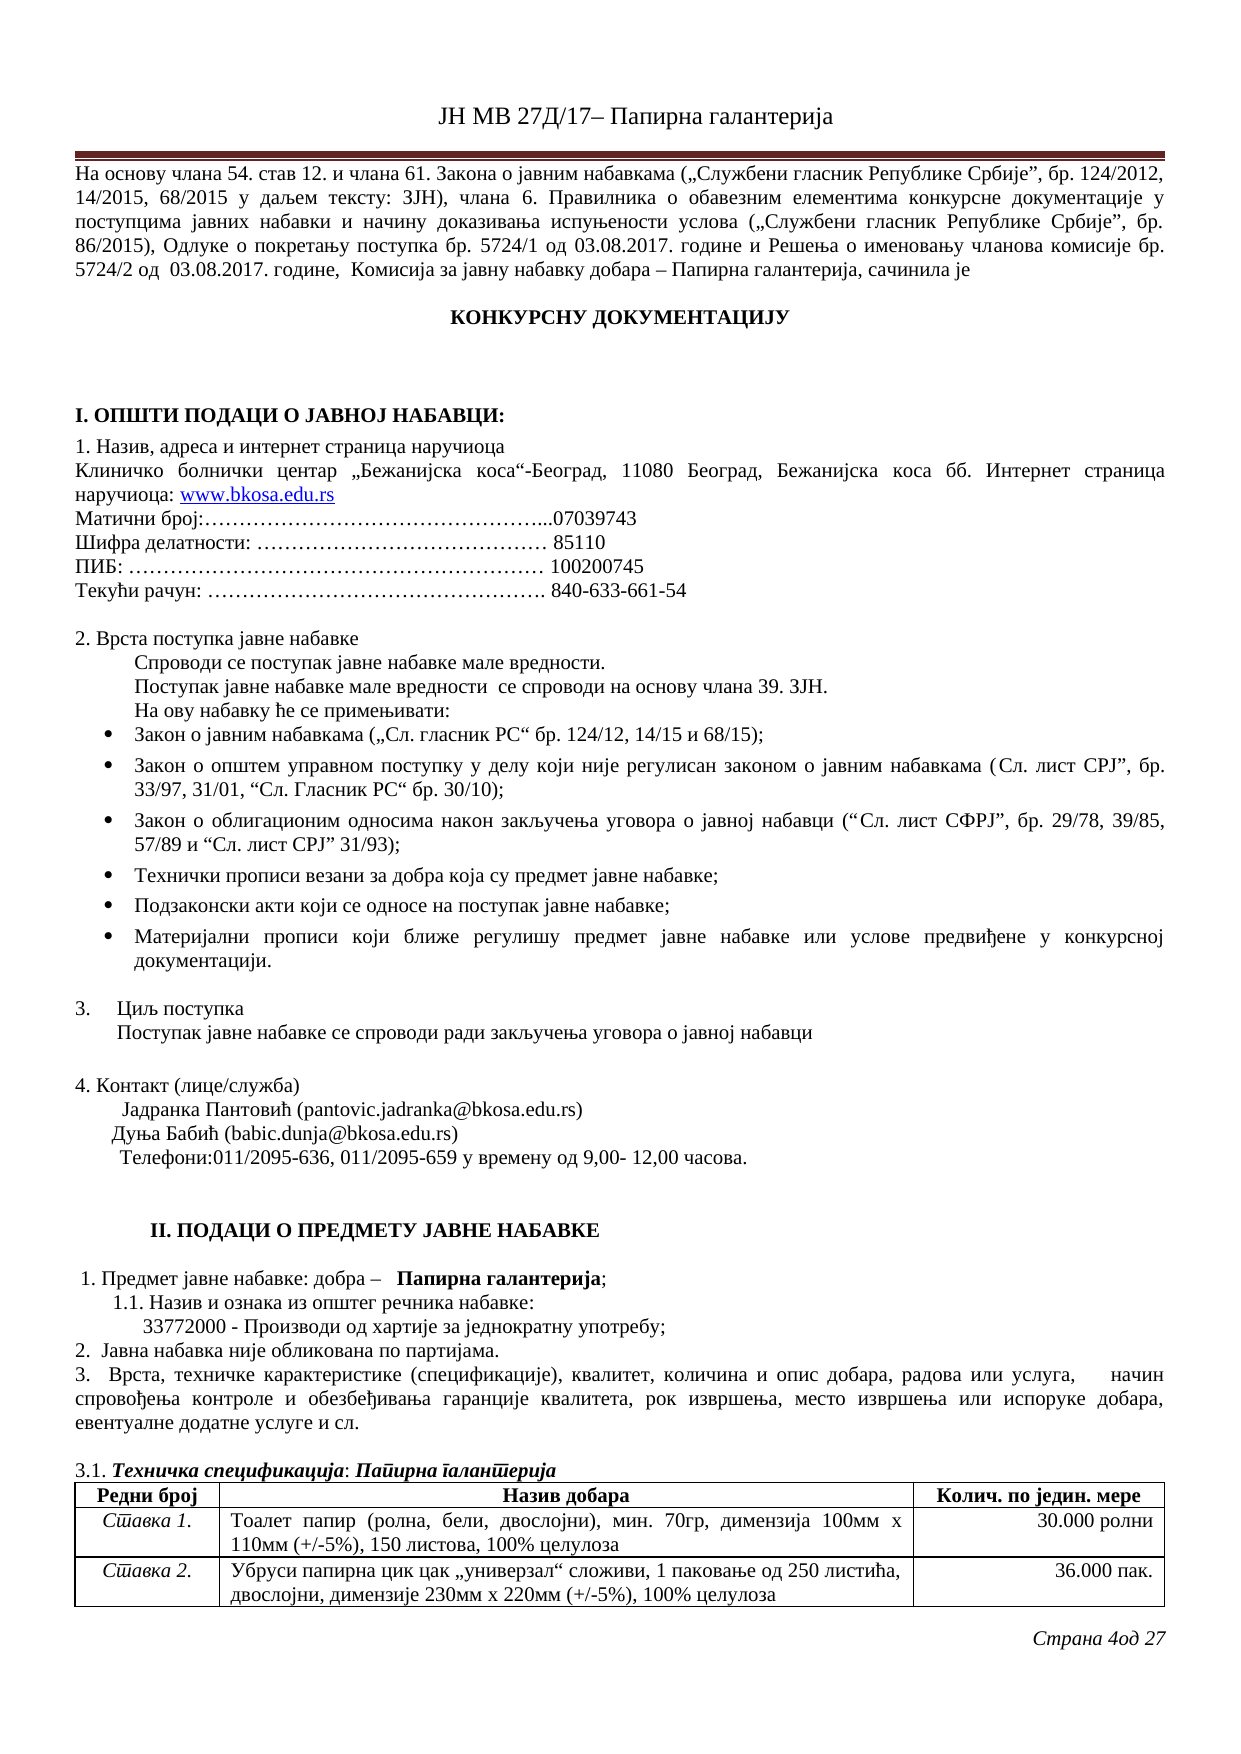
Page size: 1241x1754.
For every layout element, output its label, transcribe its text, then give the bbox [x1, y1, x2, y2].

text Поступак јавне набавке мале вредности се спроводи на основу члана 39. ЗЈН. [134, 674, 1165, 698]
list 3. Циљ поступка [75, 996, 1165, 1020]
list Клиничко болнички центар „Бежанијска коса“-Београд, 11080 Београд, Бежанијска коса бб. Интернет страница наручиоца: www.bkosa.edu.rs [75, 458, 1165, 506]
list Материјални прописи који ближе регулишу предмет јавне набавке или услове предвиђене у конкурсној документацији. [104, 924, 1165, 972]
table_header Редни број [76, 1483, 219, 1507]
text Шифра делатности: …………………………………… 85110 [75, 530, 1165, 554]
text На ову набавку ће се примењивати: [134, 698, 1165, 722]
subtitle I. ОПШТИ ПОДАЦИ О ЈАВНОЈ НАБАВЦИ: [75, 403, 1165, 427]
list Закон о облигационим односима након закључења уговора о јавној набавци (“Сл. лист СФРЈ”, бр. 29/78, 39/85, 57/89 и “Сл. лист СРЈ” 31/93); [104, 808, 1165, 856]
table_cell Тоалет папир (ролна, бели, двослојни), мин. 70гр, димензија 100мм x 110мм (+/-5%), 150 листова, 100% целулоза [220, 1508, 913, 1556]
text 4. Контакт (лице/служба) [75, 1073, 1165, 1097]
list Закон о јавним набавкама („Сл. гласник РС“ бр. 124/12, 14/15 и 68/15); [104, 722, 1165, 746]
text Матични број:…………………………………………...07039743 [75, 506, 1165, 530]
text II. ПОДАЦИ О ПРЕДМЕТУ ЈАВНЕ НАБАВКЕ [150, 1217, 1165, 1242]
text 1.1. Назив и ознака из општег речника набавке: [112, 1290, 1165, 1314]
table_cell 36.000 пак. [914, 1558, 1164, 1606]
list Технички прописи везани за добра која су предмет јавне набавке; [104, 863, 1165, 887]
table_cell Ставка 1. [76, 1508, 219, 1556]
table_cell Ставка 2. [76, 1558, 219, 1606]
text ПИБ: …………………………………………………… 100200745 [75, 554, 1165, 578]
table_header Колич. по једин. мере [914, 1483, 1164, 1507]
text 2. Врста поступка јавне набавке [75, 626, 1165, 650]
list Подзаконски акти који се односе на поступак јавне набавке; [104, 893, 1165, 917]
text 3. Врста, техничке карактеристике (спецификације), квалитет, количина и опис добара, радова или услуга, начин спровођења контроле и обезбеђивања гаранције квалитета, рок извршења, место извршења или испоруке добара, евентуалне додатне услуге и сл. [75, 1362, 1165, 1434]
table_cell Убруси папирна цик цак „универзал“ сложиви, 1 паковање од 250 листића, двослојни, димензије 230мм x 220мм (+/-5%), 100% целулоза [220, 1558, 913, 1606]
text Поступак јавне набавке се спроводи ради закључења уговора о јавној набавци [75, 1020, 1165, 1044]
table_cell 30.000 ролни [914, 1508, 1164, 1556]
list Дуња Бабић (babic.dunja@bkosa.edu.rs) [75, 1121, 1165, 1145]
text 1. Предмет јавне набавке: добра – Папирна галантерија; [75, 1266, 1165, 1290]
text Телефони:011/2095-636, 011/2095-659 у времену од 9,00- 12,00 часова. [75, 1145, 1165, 1169]
list Закон о општем управном поступку у делу који није регулисан законом о јавним набавкама (Сл. лист СРЈ”, бр. 33/97, 31/01, “Сл. Гласник РС“ бр. 30/10); [104, 753, 1165, 801]
text 33772000 - Производи од хартије за једнократну употребу; [75, 1314, 1165, 1338]
text На основу члана 54. став 12. и члана 61. Закона о јавним набавкама („Службени гласник Републике Србије”, бр. 124/2012, 14/2015, 68/2015 у даљем тексту: ЗЈН), члана 6. Правилника о обавезним елементима конкурсне документације у поступцима јавних набавки и начину доказивања испуњености услова („Службени гласник Републике Србије”, бр. 86/2015), Одлуке о покретању поступка бр. 5724/1 од 03.08.2017. године и Решења о именовању чланова комисије бр. 5724/2 од 03.08.2017. године, Комисија за јавну набавку добара – Папирна галантерија, сачинила је [75, 161, 1165, 281]
list Спроводи се поступак јавне набавке мале вредности. [134, 650, 1165, 674]
text 1. Назив, адреса и интернет страница наручиоца [75, 433, 1165, 458]
table_header Назив добара [220, 1483, 913, 1507]
subtitle КОНКУРСНУ ДОКУМЕНТАЦИЈУ [75, 305, 1165, 329]
list Јадранка Пантовић (pantovic.jadranka@bkosa.edu.rs) [75, 1097, 1165, 1121]
text 2. Јавна набавка није обликована по партијама. [75, 1338, 1165, 1362]
text Текући рачун: …………………………………………. 840-633-661-54 [75, 578, 1165, 602]
subtitle 3.1. Tехничка спецификација: Папирна галантерија [75, 1458, 1165, 1482]
